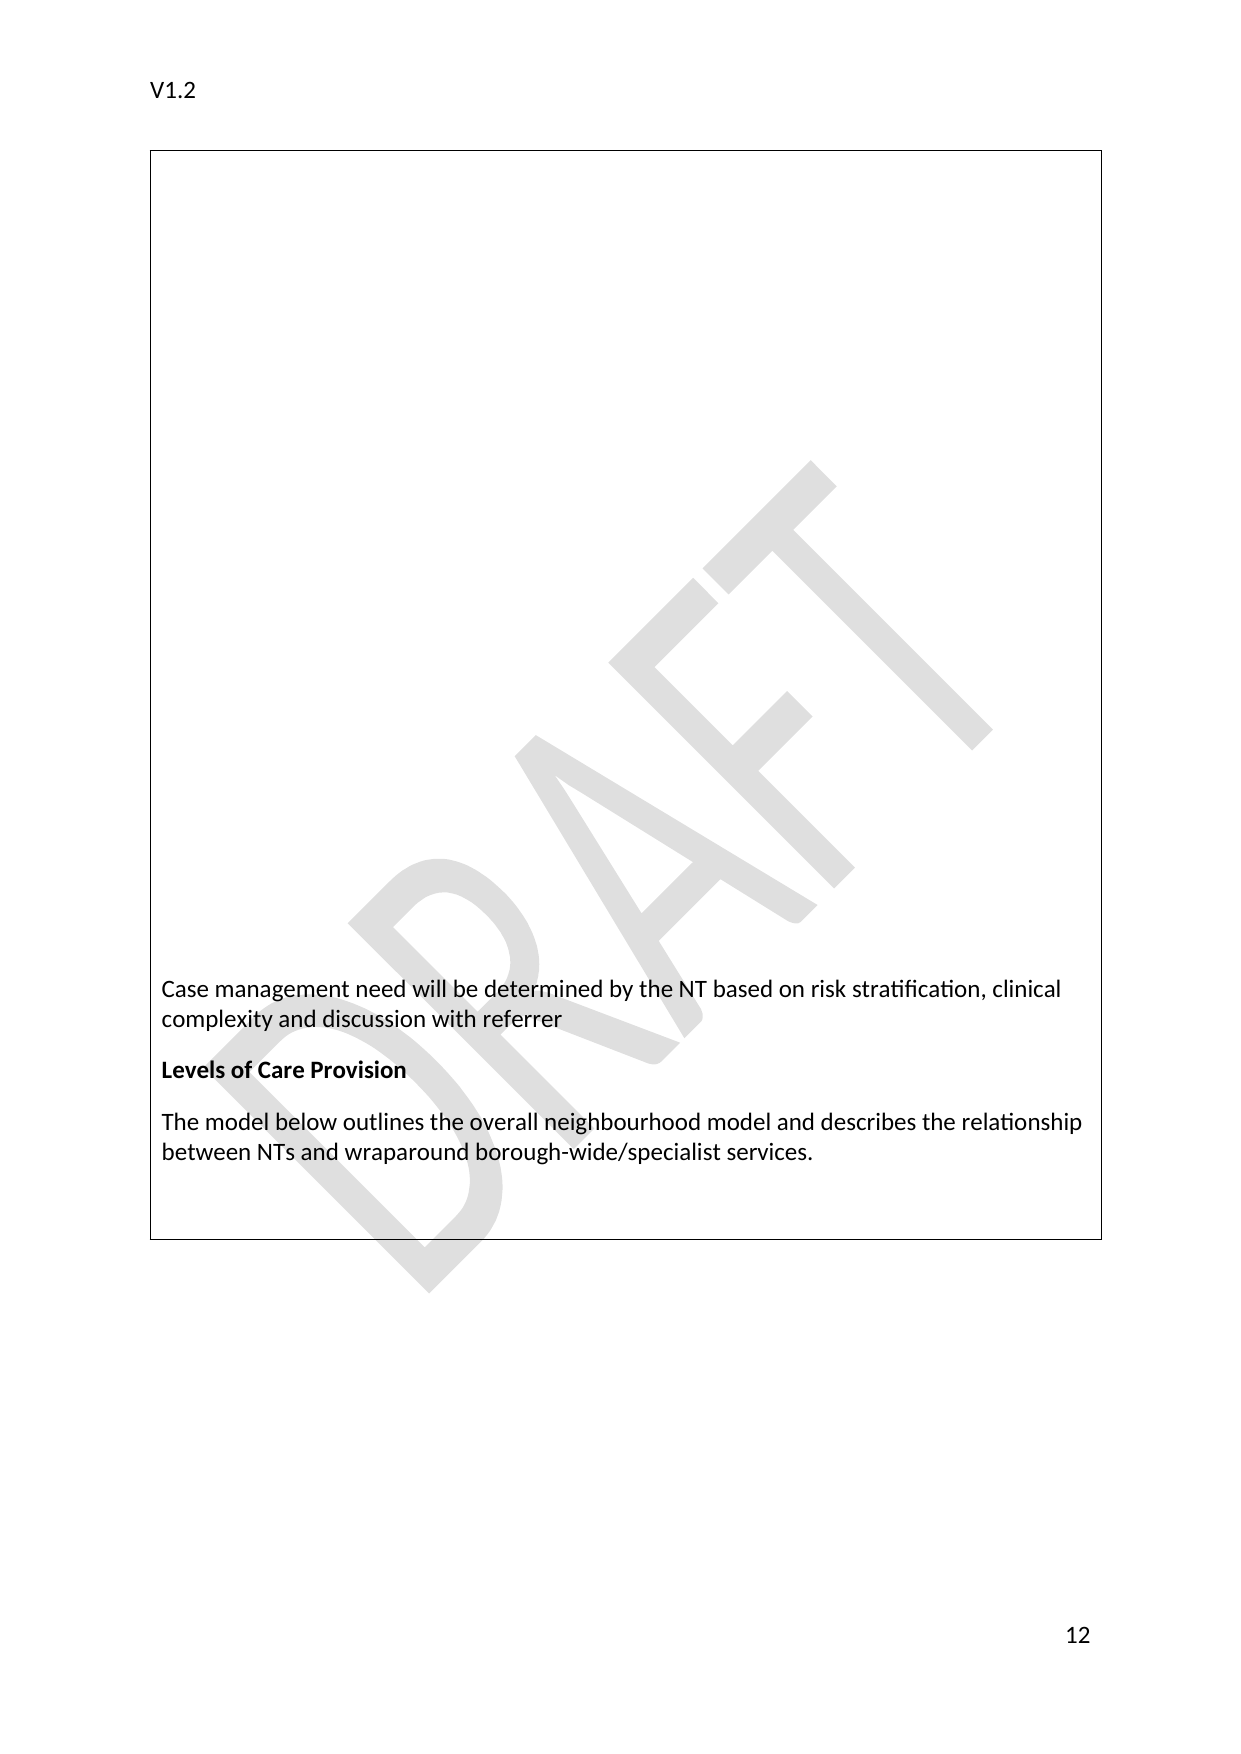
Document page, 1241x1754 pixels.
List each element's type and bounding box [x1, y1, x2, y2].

table_cell [151, 151, 1101, 1239]
